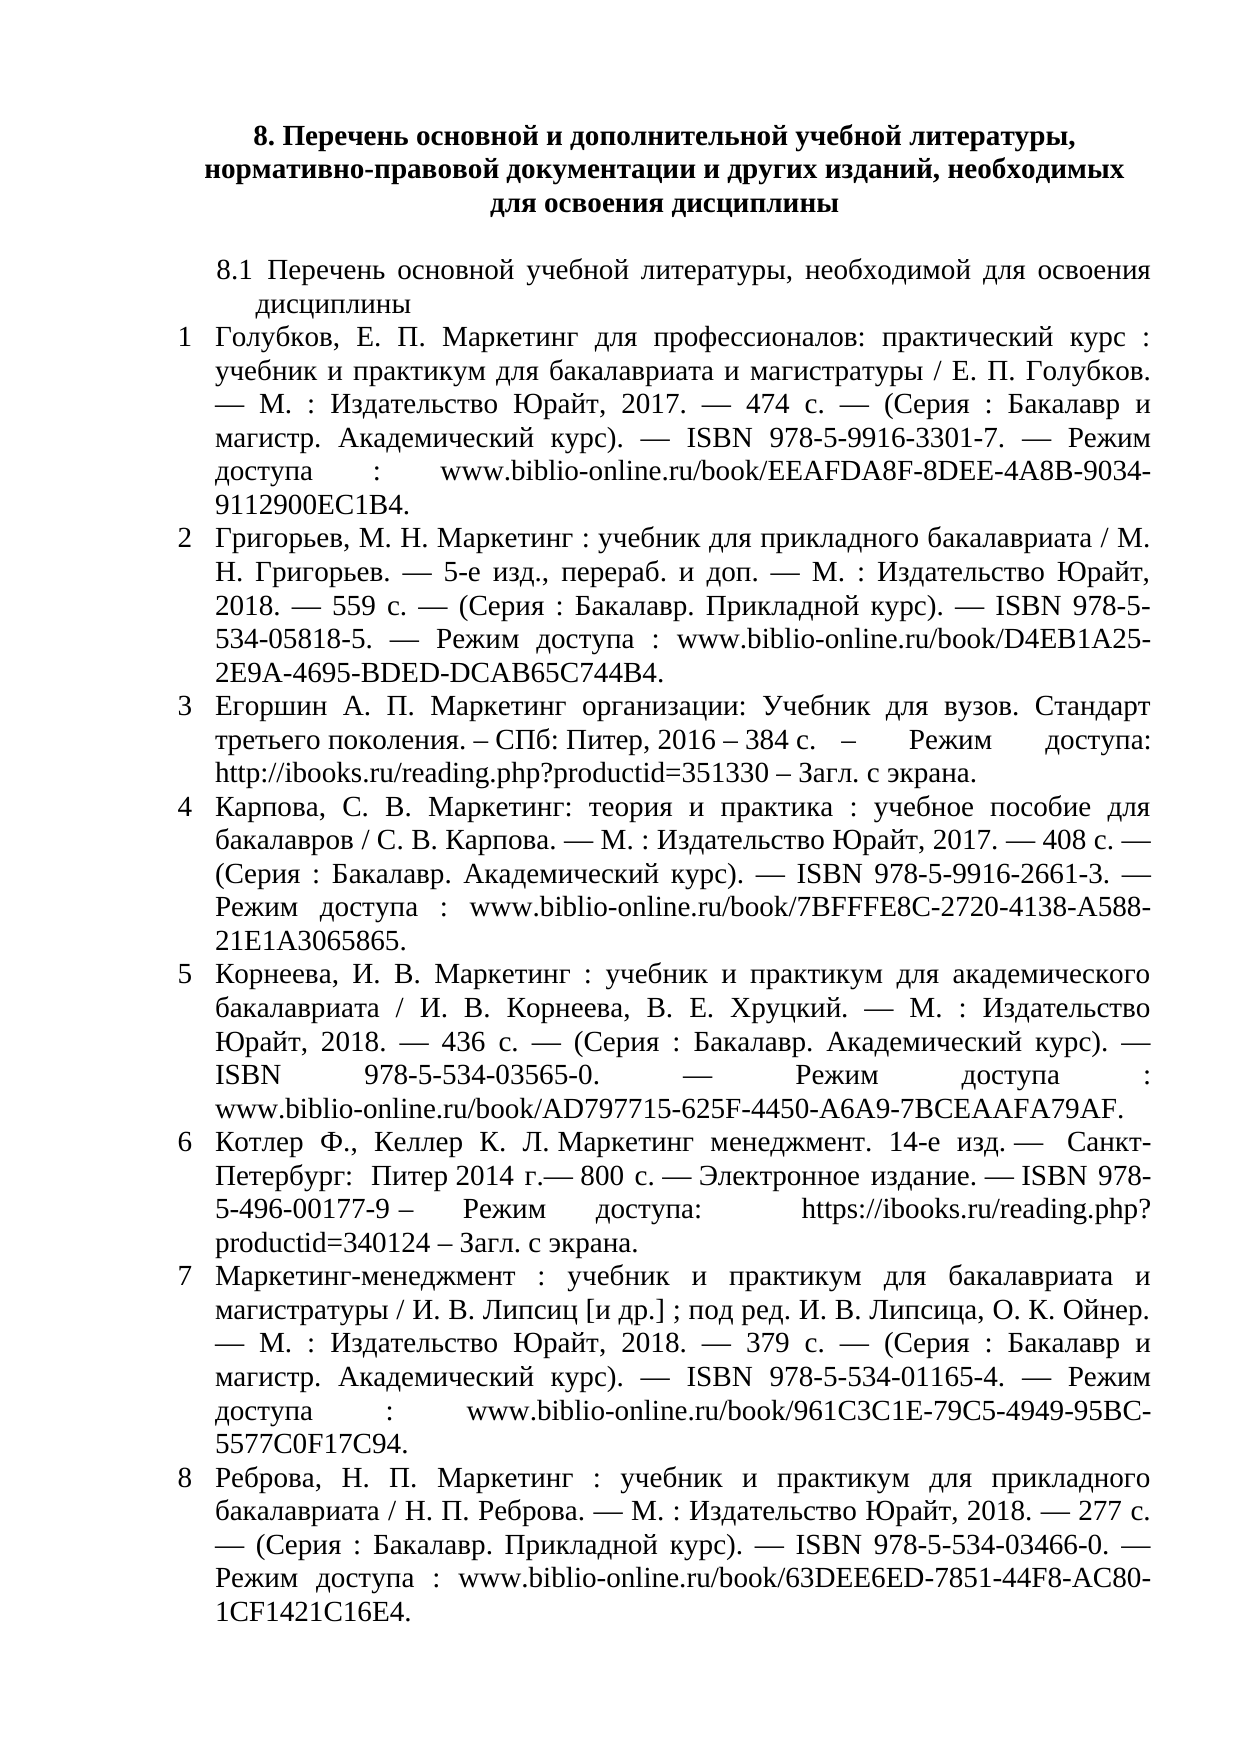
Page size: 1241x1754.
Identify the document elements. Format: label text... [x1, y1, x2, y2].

list Реброва, Н. П. Маркетинг : учебник и практикум для прикладного бакалавриата / Н. П. Реброва. — М. : Издательство Юрайт, 2018. — 277 с. — (Серия : Бакалавр. Прикладной курс). — ISBN 978-5-534-03466-0. — Режим доступа : www.biblio-online.ru/book/63DEE6ED-7851-44F8-AC80-1CF1421C16E4. [177, 1460, 1152, 1627]
list Корнеева, И. В. Маркетинг : учебник и практикум для академического бакалавриата / И. В. Корнеева, В. Е. Хруцкий. — М. : Издательство Юрайт, 2018. — 436 с. — (Серия : Бакалавр. Академический курс). — ISBN 978-5-534-03565-0. — Режим доступа : www.biblio-online.ru/book/AD797715-625F-4450-A6A9-7BCEAAFA79AF. [177, 957, 1152, 1124]
list Григорьев, М. Н. Маркетинг : учебник для прикладного бакалавриата / М. Н. Григорьев. — 5-е изд., перераб. и доп. — М. : Издательство Юрайт, 2018. — 559 с. — (Серия : Бакалавр. Прикладной курс). — ISBN 978-5-534-05818-5. — Режим доступа : www.biblio-online.ru/book/D4EB1A25-2E9A-4695-BDED-DCAB65C744B4. [177, 521, 1152, 688]
list Егоршин А. П. Маркетинг организации: Учебник для вузов. Стандарт третьего поколения. – СПб: Питер, 2016 – 384 с. – Режим доступа: http://ibooks.ru/reading.php?productid=351330 – Загл. с экрана. [177, 688, 1152, 789]
list Котлер Ф., Келлер К. Л. Маркетинг менеджмент. 14-е изд. — Санкт-Петербург: Питер 2014 г.— 800 с. — Электронное издание. — ISBN 978-5-496-00177-9 – Режим доступа: https://ibooks.ru/reading.php?productid=340124 – Загл. с экрана. [177, 1124, 1152, 1258]
list Карпова, С. В. Маркетинг: теория и практика : учебное пособие для бакалавров / С. В. Карпова. — М. : Издательство Юрайт, 2017. — 408 с. — (Серия : Бакалавр. Академический курс). — ISBN 978-5-9916-2661-3. — Режим доступа : www.biblio-online.ru/book/7BFFFE8C-2720-4138-A588-21E1A3065865. [177, 789, 1152, 957]
list Перечень основной учебной литературы, необходимой для освоения дисциплины [216, 252, 1152, 319]
list Маркетинг-менеджмент : учебник и практикум для бакалавриата и магистратуры / И. В. Липсиц [и др.] ; под ред. И. В. Липсица, О. К. Ойнер. — М. : Издательство Юрайт, 2018. — 379 с. — (Серия : Бакалавр и магистр. Академический курс). — ISBN 978-5-534-01165-4. — Режим доступа : www.biblio-online.ru/book/961C3C1E-79C5-4949-95BC-5577C0F17C94. [177, 1258, 1152, 1460]
text 8. Перечень основной и дополнительной учебной литературы, нормативно-правовой документации и других изданий, необходимых для освоения дисциплины [177, 118, 1152, 219]
list Голубков, Е. П. Маркетинг для профессионалов: практический курс : учебник и практикум для бакалавриата и магистратуры / Е. П. Голубков. — М. : Издательство Юрайт, 2017. — 474 с. — (Серия : Бакалавр и магистр. Академический курс). — ISBN 978-5-9916-3301-7. — Режим доступа : www.biblio-online.ru/book/EEAFDA8F-8DEE-4A8B-9034-9112900EC1B4. [177, 319, 1152, 521]
